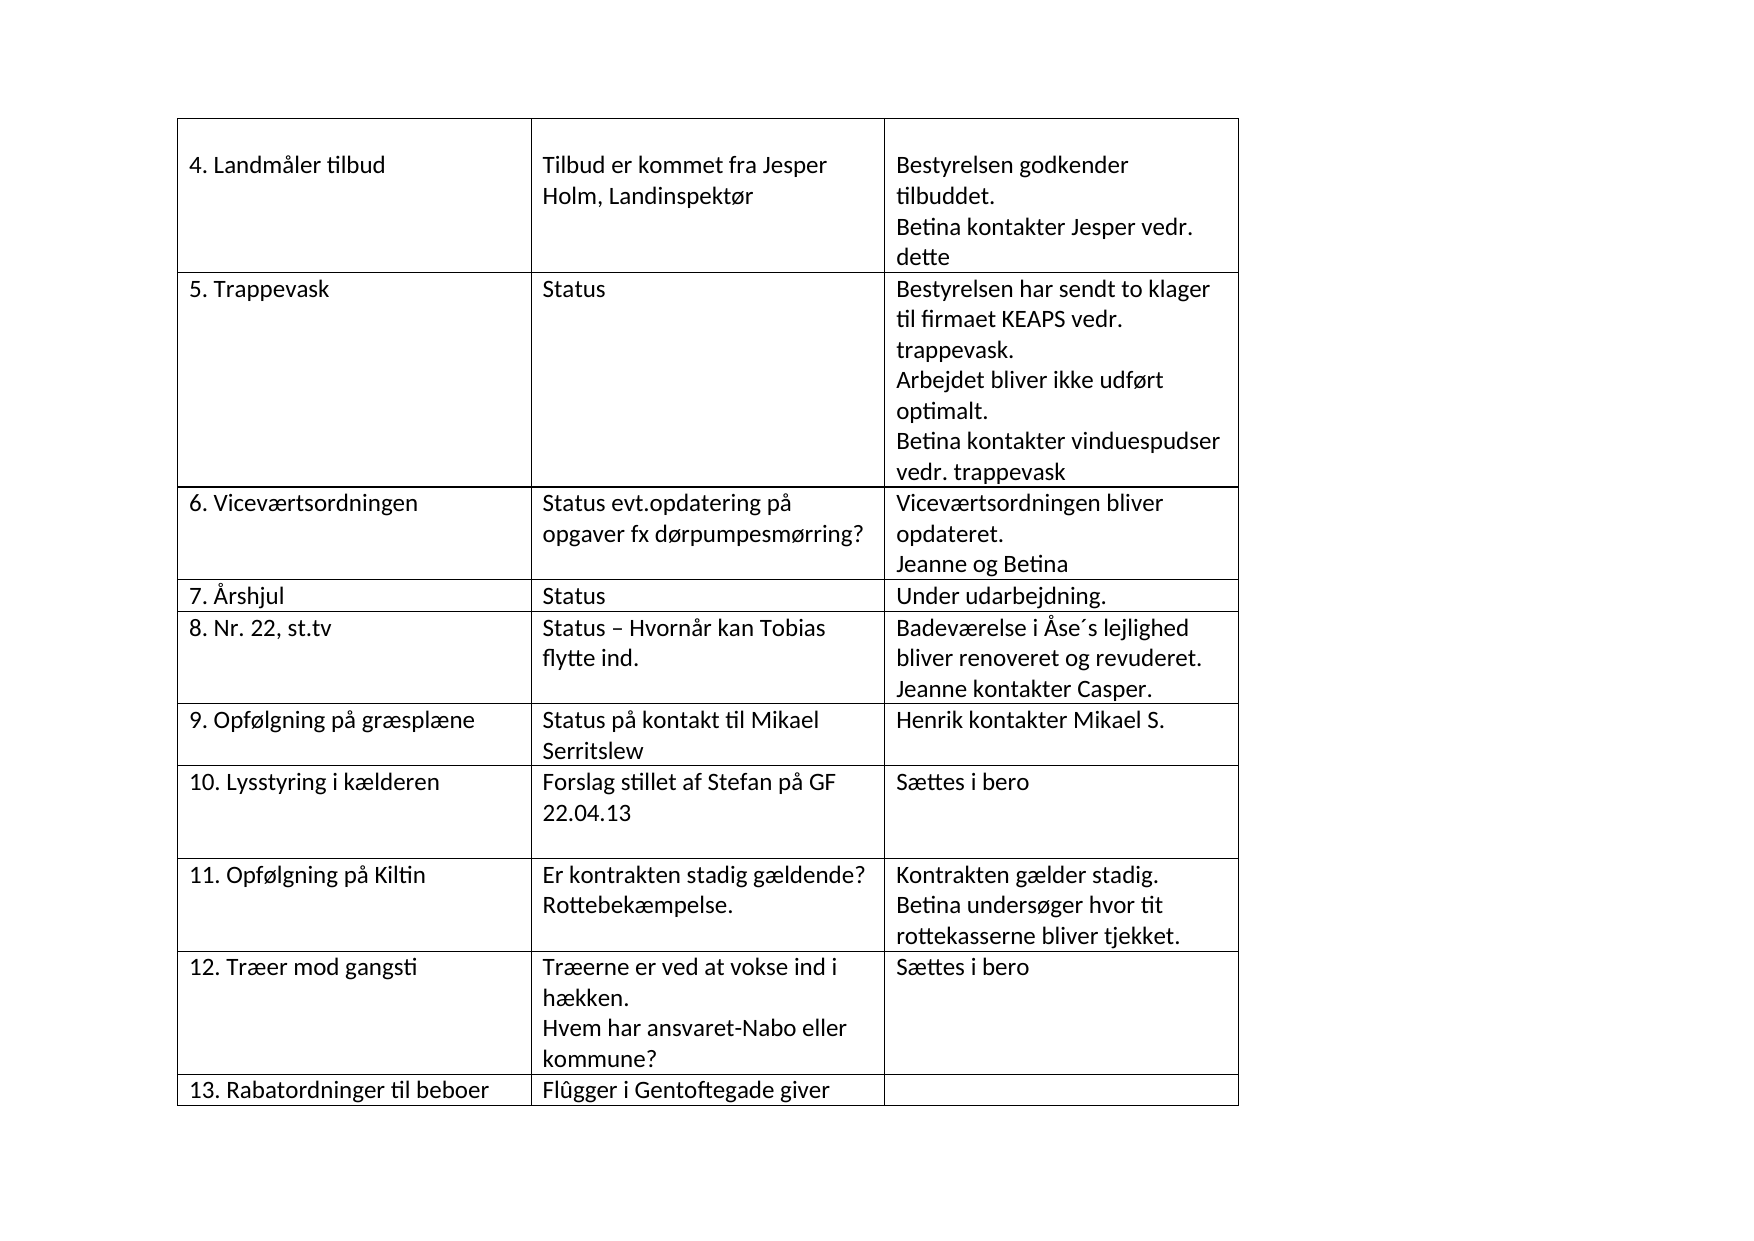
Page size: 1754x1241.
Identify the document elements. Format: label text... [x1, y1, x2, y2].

table_cell 12. Træer mod gangsti [178, 952, 531, 1074]
table_cell [885, 1075, 1238, 1105]
table_cell Under udarbejdning. [885, 580, 1238, 611]
table_cell Status – Hvornår kan Tobias flytte ind. [532, 612, 884, 703]
table_cell Henrik kontakter Mikael S. [885, 704, 1238, 765]
table_cell 10. Lysstyring i kælderen [178, 766, 531, 858]
table_cell Status på kontakt til Mikael Serritslew [532, 704, 884, 765]
table_cell 7. Årshjul [178, 580, 531, 611]
table_cell Sættes i bero [885, 766, 1238, 858]
table_cell 11. Opfølgning på Kiltin [178, 859, 531, 951]
table_cell Er kontrakten stadig gældende? Rottebekæmpelse. [532, 859, 884, 951]
table_cell Kontrakten gælder stadig. Betina undersøger hvor tit rottekasserne bliver tjekket. [885, 859, 1238, 951]
table_cell Status evt.opdatering på opgaver fx dørpumpesmørring? [532, 488, 884, 579]
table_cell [532, 119, 884, 272]
table_cell 5. Trappevask [178, 273, 531, 486]
table_cell Træerne er ved at vokse ind i hækken. Hvem har ansvaret-Nabo eller kommune? [532, 952, 884, 1074]
table_cell Status [532, 580, 884, 611]
table_cell Viceværtsordningen bliver opdateret. Jeanne og Betina [885, 488, 1238, 579]
table_cell 6. Viceværtsordningen [178, 488, 531, 579]
table_cell Forslag stillet af Stefan på GF 22.04.13 [532, 766, 884, 858]
table_cell 9. Opfølgning på græsplæne [178, 704, 531, 765]
table_cell Bestyrelsen har sendt to klager til firmaet KEAPS vedr. trappevask. Arbejdet bliver ikke udført optimalt. Betina kontakter vinduespudser vedr. trappevask [885, 273, 1238, 486]
table_cell 8. Nr. 22, st.tv [178, 612, 531, 703]
table_cell Sættes i bero [885, 952, 1238, 1074]
table_cell 4. Landmåler tilbud [178, 119, 531, 272]
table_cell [532, 1075, 884, 1105]
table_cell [178, 1075, 531, 1105]
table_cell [885, 119, 1238, 272]
table_cell Badeværelse i Åse´s lejlighed bliver renoveret og revuderet. Jeanne kontakter Casper. [885, 612, 1238, 703]
table_cell Status [532, 273, 884, 486]
